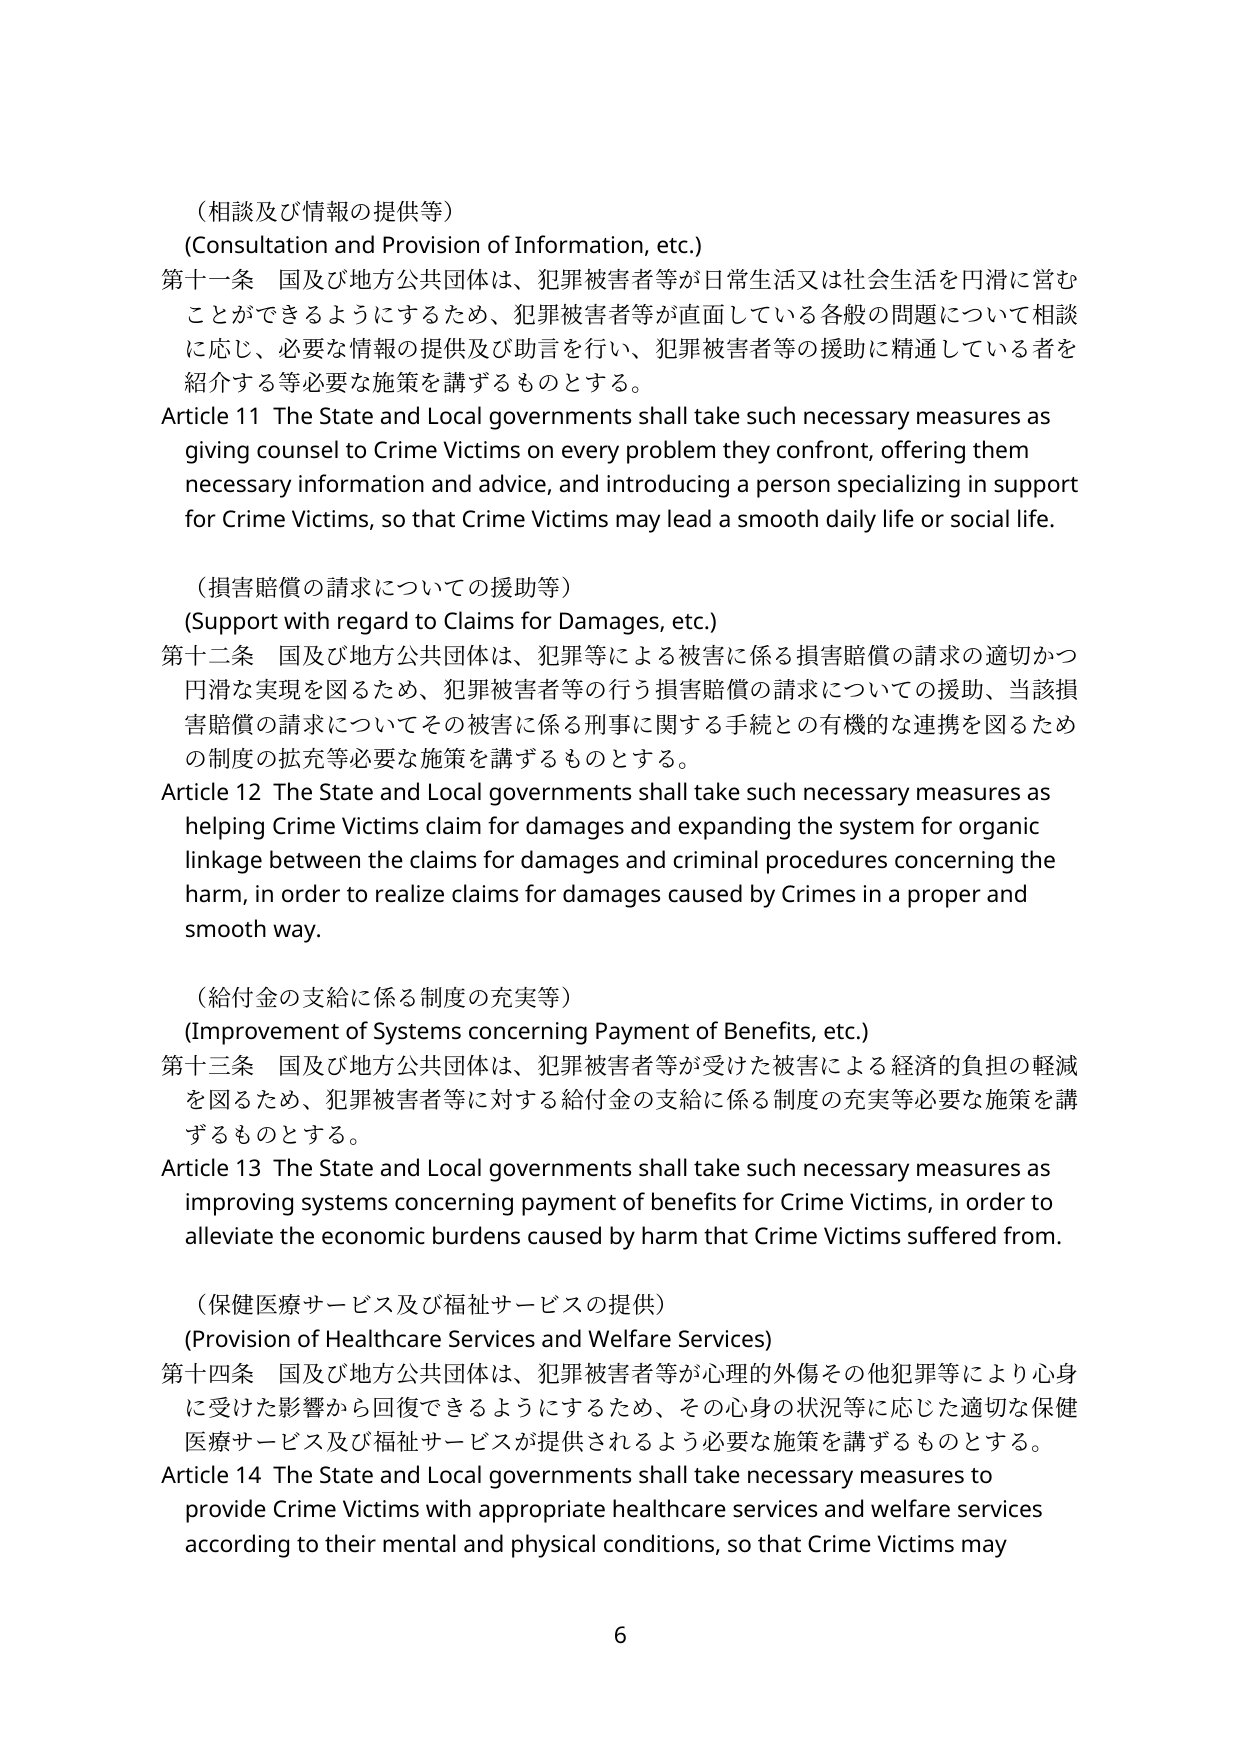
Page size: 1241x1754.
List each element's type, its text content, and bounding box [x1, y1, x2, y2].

text （給付金の支給に係る制度の充実等） [184, 979, 1079, 1014]
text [161, 1458, 1079, 1560]
text (Provision of Healthcare Services and Welfare Services) [184, 1321, 1079, 1355]
text （相談及び情報の提供等） [184, 194, 1079, 228]
text 第十四条 国及び地方公共団体は、犯罪被害者等が心理的外傷その他犯罪等により心身に受けた影響から回復できるようにするため、その心身の状況等に応じた適切な保健医療サービス及び福祉サービスが提供されるよう必要な施策を講ずるものとする。 [161, 1355, 1079, 1458]
text 第十三条 国及び地方公共団体は、犯罪被害者等が受けた被害による経済的負担の軽減を図るため、犯罪被害者等に対する給付金の支給に係る制度の充実等必要な施策を講ずるものとする。 [161, 1048, 1079, 1150]
text Article 11 The State and Local governments shall take such necessary measures as giving counsel to Crime Victims on every problem they confront, offering them necessary information and advice, and introducing a person specializing in support for Crime Victims, so that Crime Victims may lead a smooth daily life or social life. [161, 399, 1079, 535]
text (Consultation and Provision of Information, etc.) [184, 228, 1079, 262]
text (Improvement of Systems concerning Payment of Benefits, etc.) [184, 1014, 1079, 1048]
text (Support with regard to Claims for Damages, etc.) [184, 604, 1079, 638]
text （損害賠償の請求についての援助等） [184, 569, 1079, 604]
text Article 13 The State and Local governments shall take such necessary measures as improving systems concerning payment of benefits for Crime Victims, in order to alleviate the economic burdens caused by harm that Crime Victims suffered from. [161, 1150, 1079, 1253]
text Article 12 The State and Local governments shall take such necessary measures as helping Crime Victims claim for damages and expanding the system for organic linkage between the claims for damages and criminal procedures concerning the harm, in order to realize claims for damages caused by Crimes in a proper and smooth way. [161, 774, 1079, 945]
text 第十一条 国及び地方公共団体は、犯罪被害者等が日常生活又は社会生活を円滑に営むことができるようにするため、犯罪被害者等が直面している各般の問題について相談に応じ、必要な情報の提供及び助言を行い、犯罪被害者等の援助に精通している者を紹介する等必要な施策を講ずるものとする。 [161, 262, 1079, 399]
text （保健医療サービス及び福祉サービスの提供） [184, 1287, 1079, 1321]
text 第十二条 国及び地方公共団体は、犯罪等による被害に係る損害賠償の請求の適切かつ円滑な実現を図るため、犯罪被害者等の行う損害賠償の請求についての援助、当該損害賠償の請求についてその被害に係る刑事に関する手続との有機的な連携を図るための制度の拡充等必要な施策を講ずるものとする。 [161, 638, 1079, 774]
